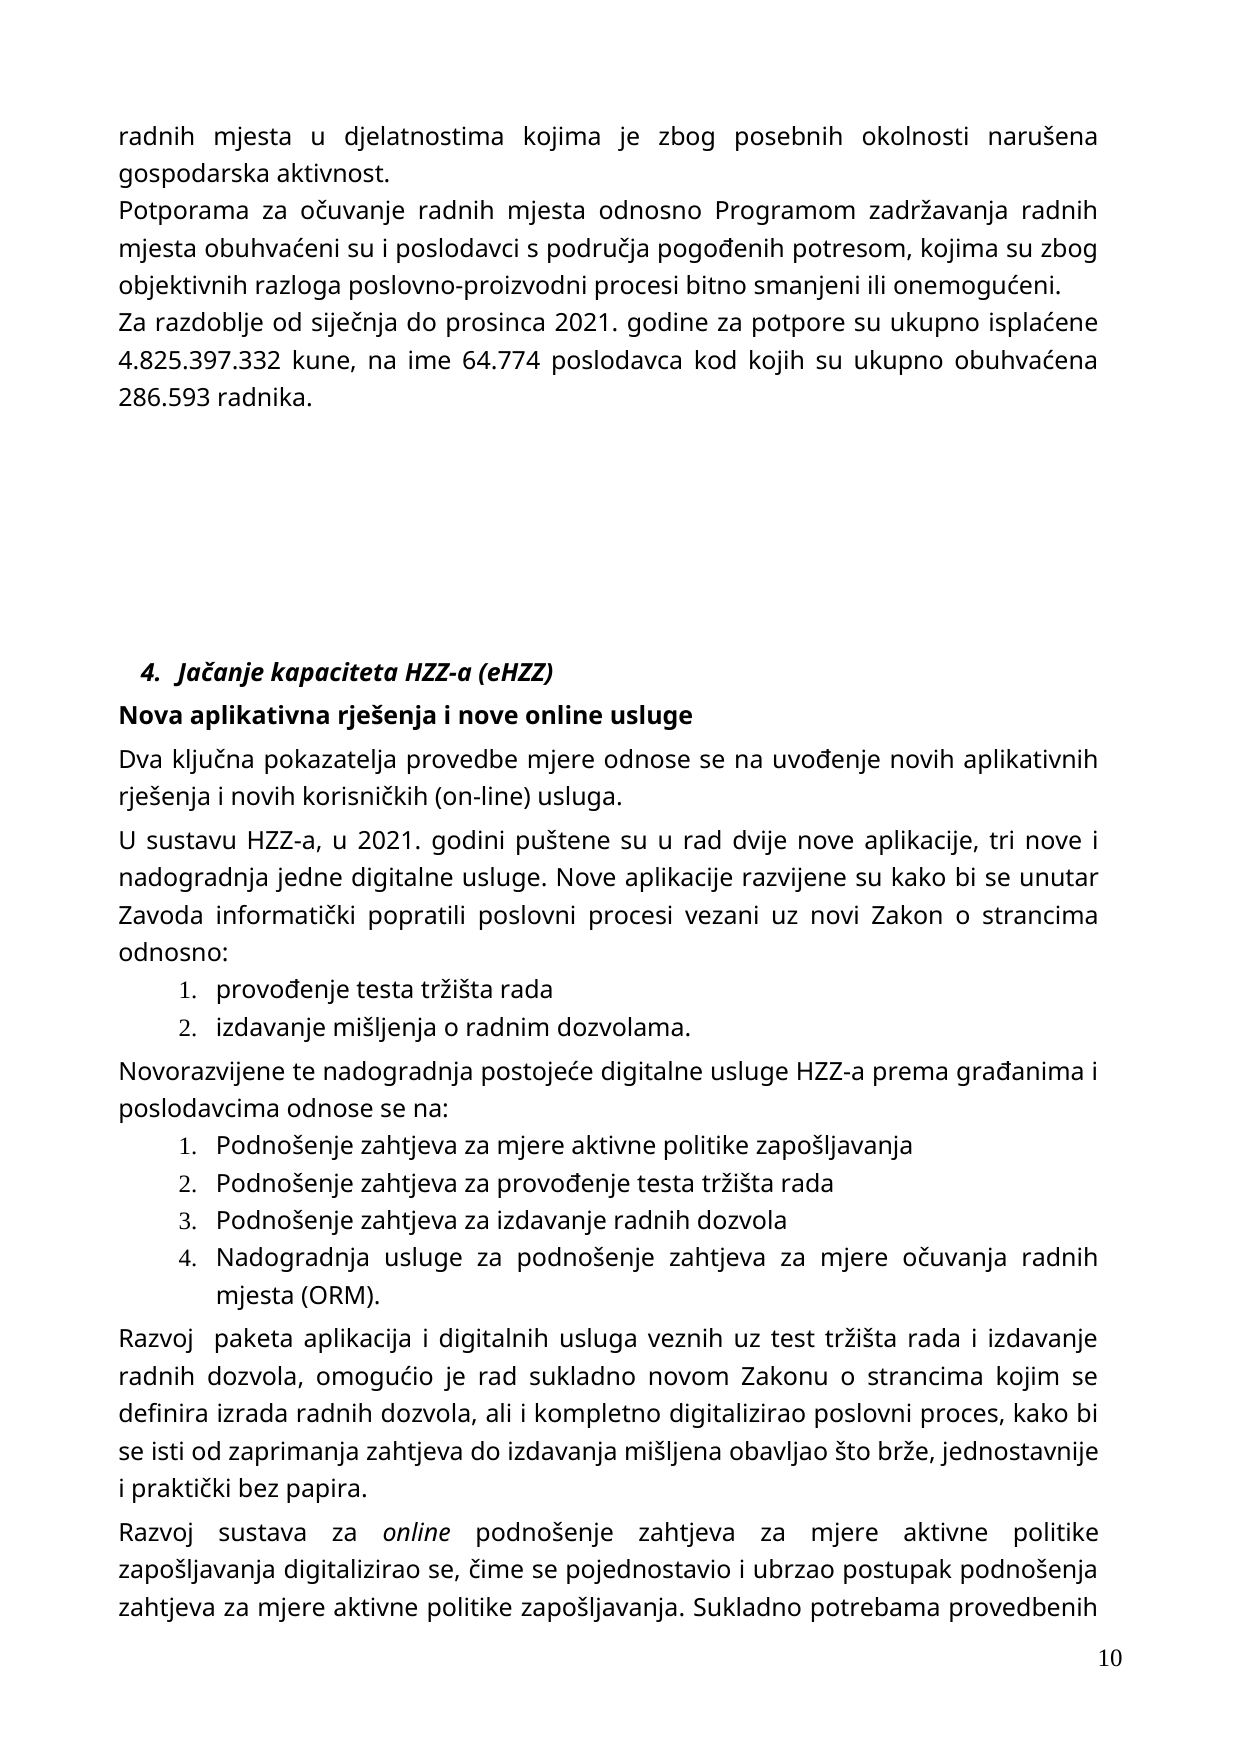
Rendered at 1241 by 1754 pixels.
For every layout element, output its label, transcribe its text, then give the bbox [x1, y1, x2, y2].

text U sustavu HZZ-a, u 2021. godini puštene su u rad dvije nove aplikacije, tri nove i nadogradnja jedne digitalne usluge. Nove aplikacije razvijene su kako bi se unutar Zavoda informatički popratili poslovni procesi vezani uz novi Zakon o strancima odnosno: [118, 822, 1100, 969]
text Potporama za očuvanje radnih mjesta odnosno Programom zadržavanja radnih mjesta obuhvaćeni su i poslodavci s područja pogođenih potresom, kojima su zbog objektivnih razloga poslovno-proizvodni procesi bitno smanjeni ili onemogućeni. [118, 193, 1100, 302]
list Podnošenje zahtjeva za provođenje testa tržišta rada [178, 1165, 1100, 1199]
text Razvoj paketa aplikacija i digitalnih usluga veznih uz test tržišta rada i izdavanje radnih dozvola, omogućio je rad sukladno novom Zakonu o strancima kojim se definira izrada radnih dozvola, ali i kompletno digitalizirao poslovni proces, kako bi se isti od zaprimanja zahtjeva do izdavanja mišljena obavljao što brže, jednostavnije i praktički bez papira. [118, 1321, 1100, 1505]
list Podnošenje zahtjeva za mjere aktivne politike zapošljavanja [178, 1128, 1100, 1162]
text Novorazvijene te nadogradnja postojeće digitalne usluge HZZ-a prema građanima i poslodavcima odnose se na: [118, 1053, 1100, 1124]
list izdavanje mišljenja o radnim dozvolama. [178, 1009, 1100, 1043]
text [118, 1514, 1100, 1623]
list Podnošenje zahtjeva za izdavanje radnih dozvola [178, 1203, 1100, 1237]
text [118, 118, 1099, 189]
text Za razdoblje od siječnja do prosinca 2021. godine za potpore su ukupno isplaćene 4.825.397.332 kune, na ime 64.774 poslodavca kod kojih su ukupno obuhvaćena 286.593 radnika. [118, 305, 1100, 414]
list Nadogradnja usluge za podnošenje zahtjeva za mjere očuvanja radnih mjesta (ORM). [178, 1240, 1100, 1312]
text Nova aplikativna rješenja i nove online usluge [118, 698, 1099, 732]
text Dva ključna pokazatelja provedbe mjere odnose se na uvođenje novih aplikativnih rješenja i novih korisničkih (on-line) usluga. [118, 741, 1100, 813]
list Jačanje kapaciteta HZZ-a (eHZZ) [141, 654, 1122, 688]
list provođenje testa tržišta rada [178, 972, 1100, 1006]
